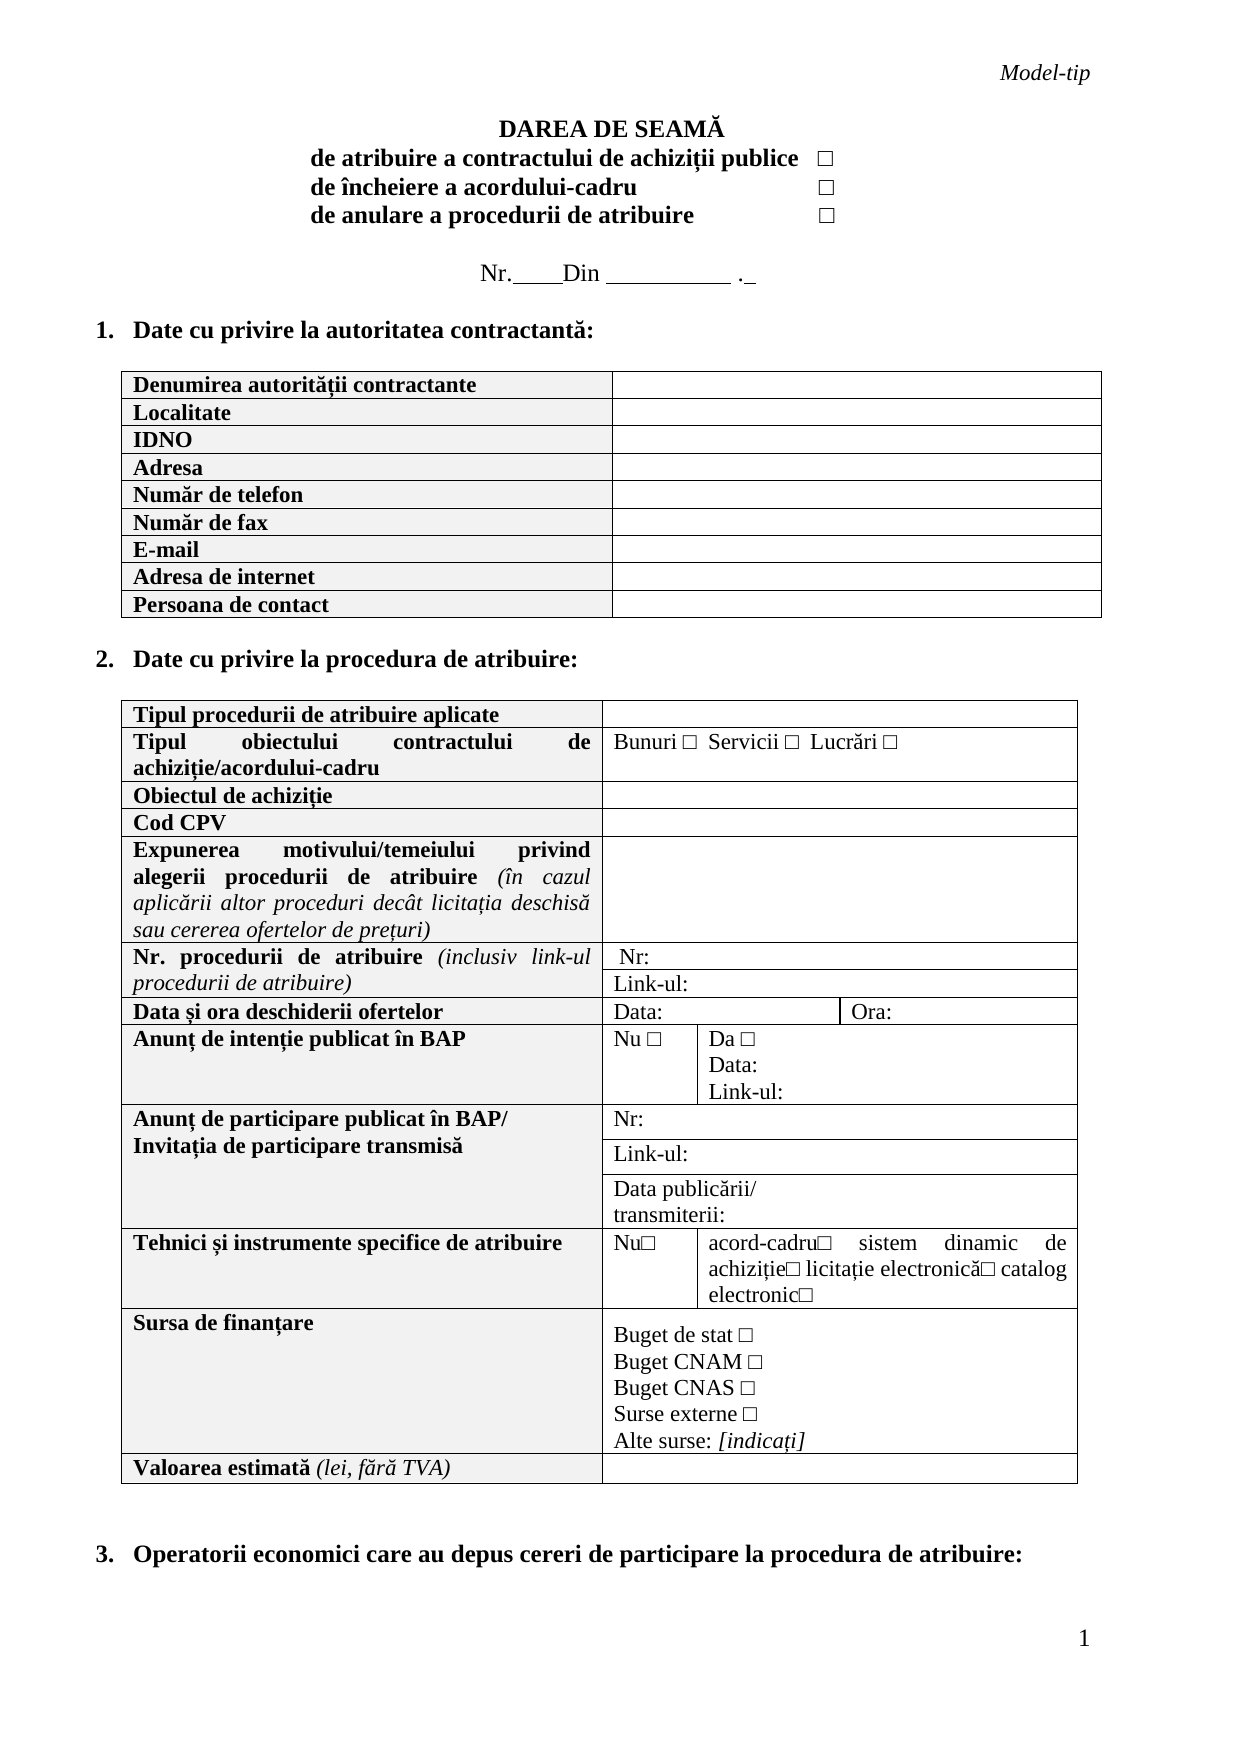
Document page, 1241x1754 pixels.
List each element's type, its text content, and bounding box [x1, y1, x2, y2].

table_cell Nu□ [603, 1229, 697, 1308]
table_cell Nr. procedurii de atribuire (inclusiv link-ul procedurii de atribuire) [122, 943, 602, 997]
list Date cu privire la autoritatea contractantă: [95, 315, 1090, 344]
table_cell Anunț de participare publicat în BAP/ Invitația de participare transmisă [122, 1105, 602, 1228]
table_header [603, 701, 1077, 727]
table_cell Data publicării/ transmiterii: [603, 1175, 1077, 1228]
table_cell Ora: [841, 998, 1077, 1024]
table_cell Tehnici și instrumente specifice de atribuire [122, 1229, 602, 1308]
table_cell Cod CPV [122, 809, 602, 836]
table_cell [603, 837, 1077, 942]
table_cell [613, 481, 1101, 507]
text Model-tip [133, 59, 1090, 85]
table_cell [613, 591, 1101, 617]
table_cell Obiectul de achiziție [122, 782, 602, 808]
table_cell Buget de stat □ Buget CNAM □ Buget CNAS □ Surse externe □ Alte surse: [indicați] [603, 1309, 1077, 1453]
table_cell Localitate [122, 399, 612, 425]
table_cell Adresa [122, 454, 612, 480]
table_cell [613, 563, 1101, 590]
text DAREA DE SEAMĂ [133, 114, 1090, 143]
table_header [613, 372, 1101, 398]
table_cell Sursa de finanțare [122, 1309, 602, 1453]
table_cell E-mail [122, 536, 612, 562]
text de atribuire a contractului de achiziții publice □ [310, 143, 1090, 172]
table_cell Expunerea motivului/temeiului privind alegerii procedurii de atribuire (în cazul aplicării altor proceduri decât licitația deschisă sau cererea ofertelor de prețuri) [122, 837, 602, 942]
table_cell [603, 809, 1077, 836]
table_header Denumirea autorității contractante [122, 372, 612, 398]
table_cell Da □ Data: Link-ul: [698, 1025, 1077, 1104]
table_cell [613, 536, 1101, 562]
table_cell Număr de fax [122, 509, 612, 535]
table_cell [603, 782, 1077, 808]
text de încheiere a acordului-cadru □ [310, 172, 1090, 200]
table_header Tipul procedurii de atribuire aplicate [122, 701, 602, 727]
table_cell Tipul obiectului contractului de achiziție/acordului-cadru [122, 728, 602, 781]
table_cell [613, 426, 1101, 453]
table_cell Număr de telefon [122, 481, 612, 507]
list Operatorii economici care au depus cereri de participare la procedura de atribuire: [95, 1539, 1090, 1567]
table_cell Nr: [603, 1105, 1077, 1139]
table_cell [613, 399, 1101, 425]
list Date cu privire la procedura de atribuire: [95, 644, 1090, 673]
text de anulare a procedurii de atribuire □ [310, 200, 1090, 229]
table_cell IDNO [122, 426, 612, 453]
table_cell Link-ul: [603, 970, 1077, 997]
table_cell Persoana de contact [122, 591, 612, 617]
table_cell Link-ul: [603, 1140, 1077, 1174]
table_cell acord-cadru□ sistem dinamic de achiziție□ licitație electronică□ catalog electronic□ [698, 1229, 1077, 1308]
table_cell Adresa de internet [122, 563, 612, 590]
table_cell Data și ora deschiderii ofertelor [122, 998, 602, 1024]
table_cell Nr: [603, 943, 1077, 969]
table_cell Anunț de intenție publicat în BAP [122, 1025, 602, 1104]
table_cell [613, 509, 1101, 535]
table_cell Data: [603, 998, 839, 1024]
table_cell Nu □ [603, 1025, 697, 1104]
table_cell Bunuri □ Servicii □ Lucrări □ [603, 728, 1077, 781]
table_cell [613, 454, 1101, 480]
text Nr. Din . [133, 258, 1090, 287]
table_cell [603, 1454, 1077, 1482]
table_cell Valoarea estimată (lei, fără TVA) [122, 1454, 602, 1482]
